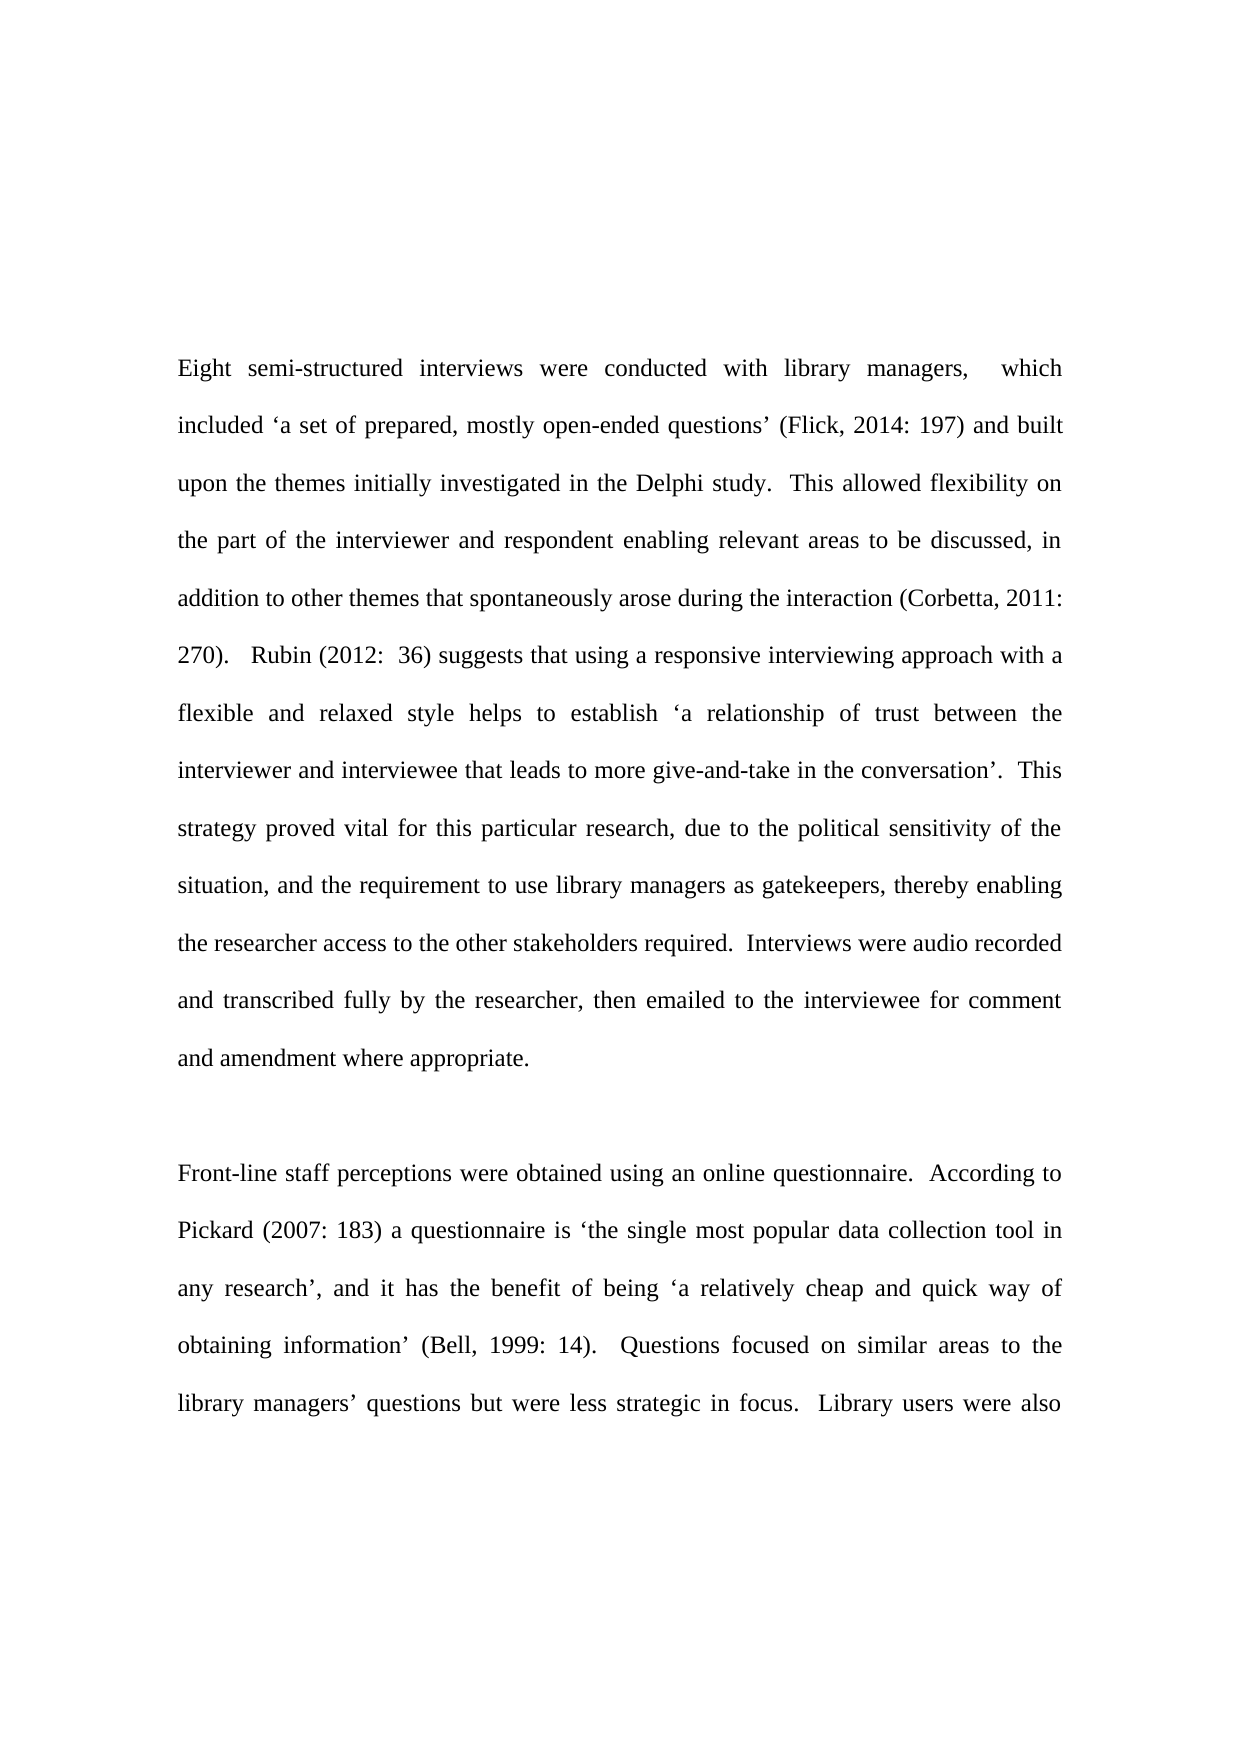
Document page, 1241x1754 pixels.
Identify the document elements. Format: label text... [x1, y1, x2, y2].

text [177, 1158, 1063, 1417]
text Eight semi-structured interviews were conducted with library managers, which included ‘a set of prepared, mostly open-ended questions’ (Flick, 2014: 197) and built upon the themes initially investigated in the Delphi study. This allowed flexibility on the part of the interviewer and respondent enabling relevant areas to be discussed, in addition to other themes that spontaneously arose during the interaction (Corbetta, 2011: 270). Rubin (2012: 36) suggests that using a responsive interviewing approach with a flexible and relaxed style helps to establish ‘a relationship of trust between the interviewer and interviewee that leads to more give-and-take in the conversation’. This strategy proved vital for this particular research, due to the political sensitivity of the situation, and the requirement to use library managers as gatekeepers, thereby enabling the researcher access to the other stakeholders required. Interviews were audio recorded and transcribed fully by the researcher, then emailed to the interviewee for comment and amendment where appropriate. [177, 353, 1063, 1072]
